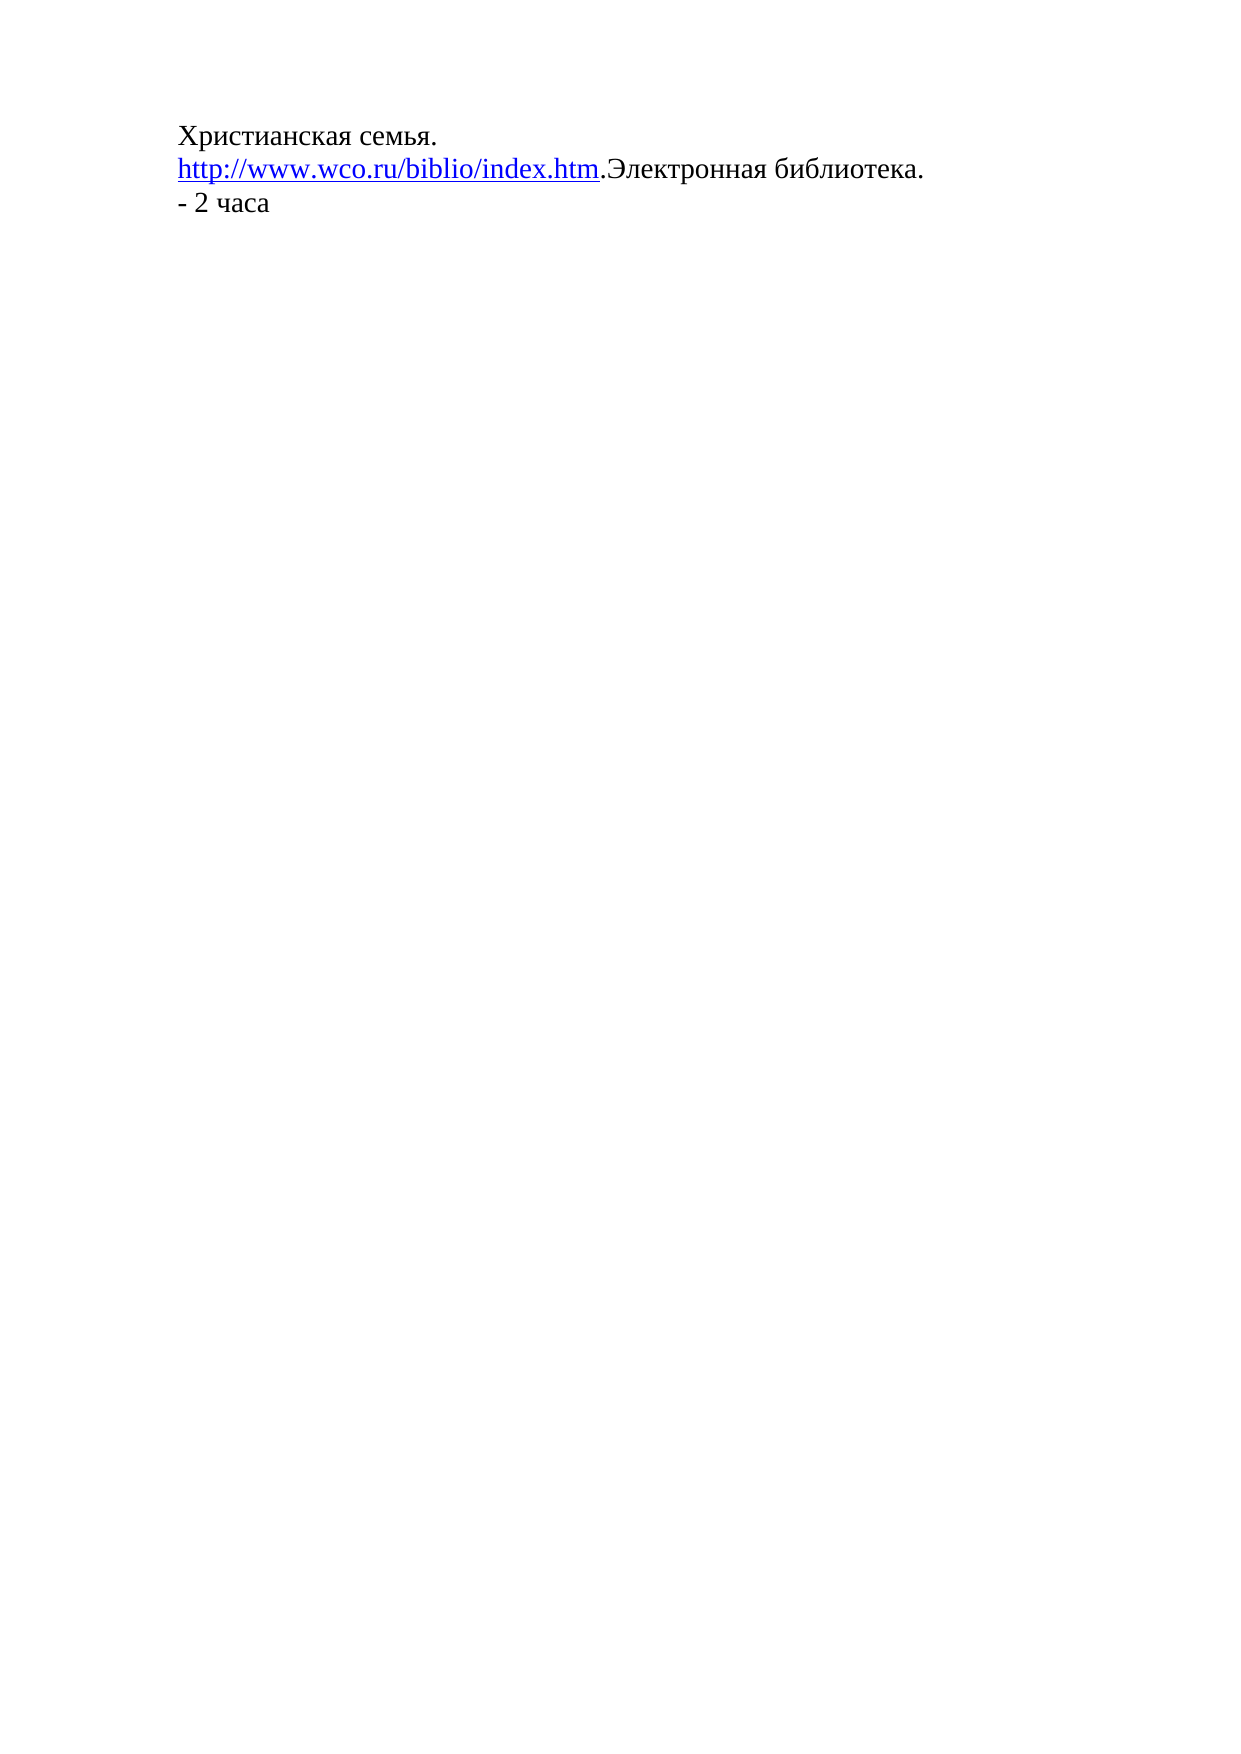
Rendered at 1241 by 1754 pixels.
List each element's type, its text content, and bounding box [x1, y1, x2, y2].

text http://www.wco.ru/biblio/index.htm.Электронная библиотека. [177, 152, 1152, 185]
text Христианская семья. [177, 118, 1152, 152]
text - 2 часа [177, 185, 1152, 219]
